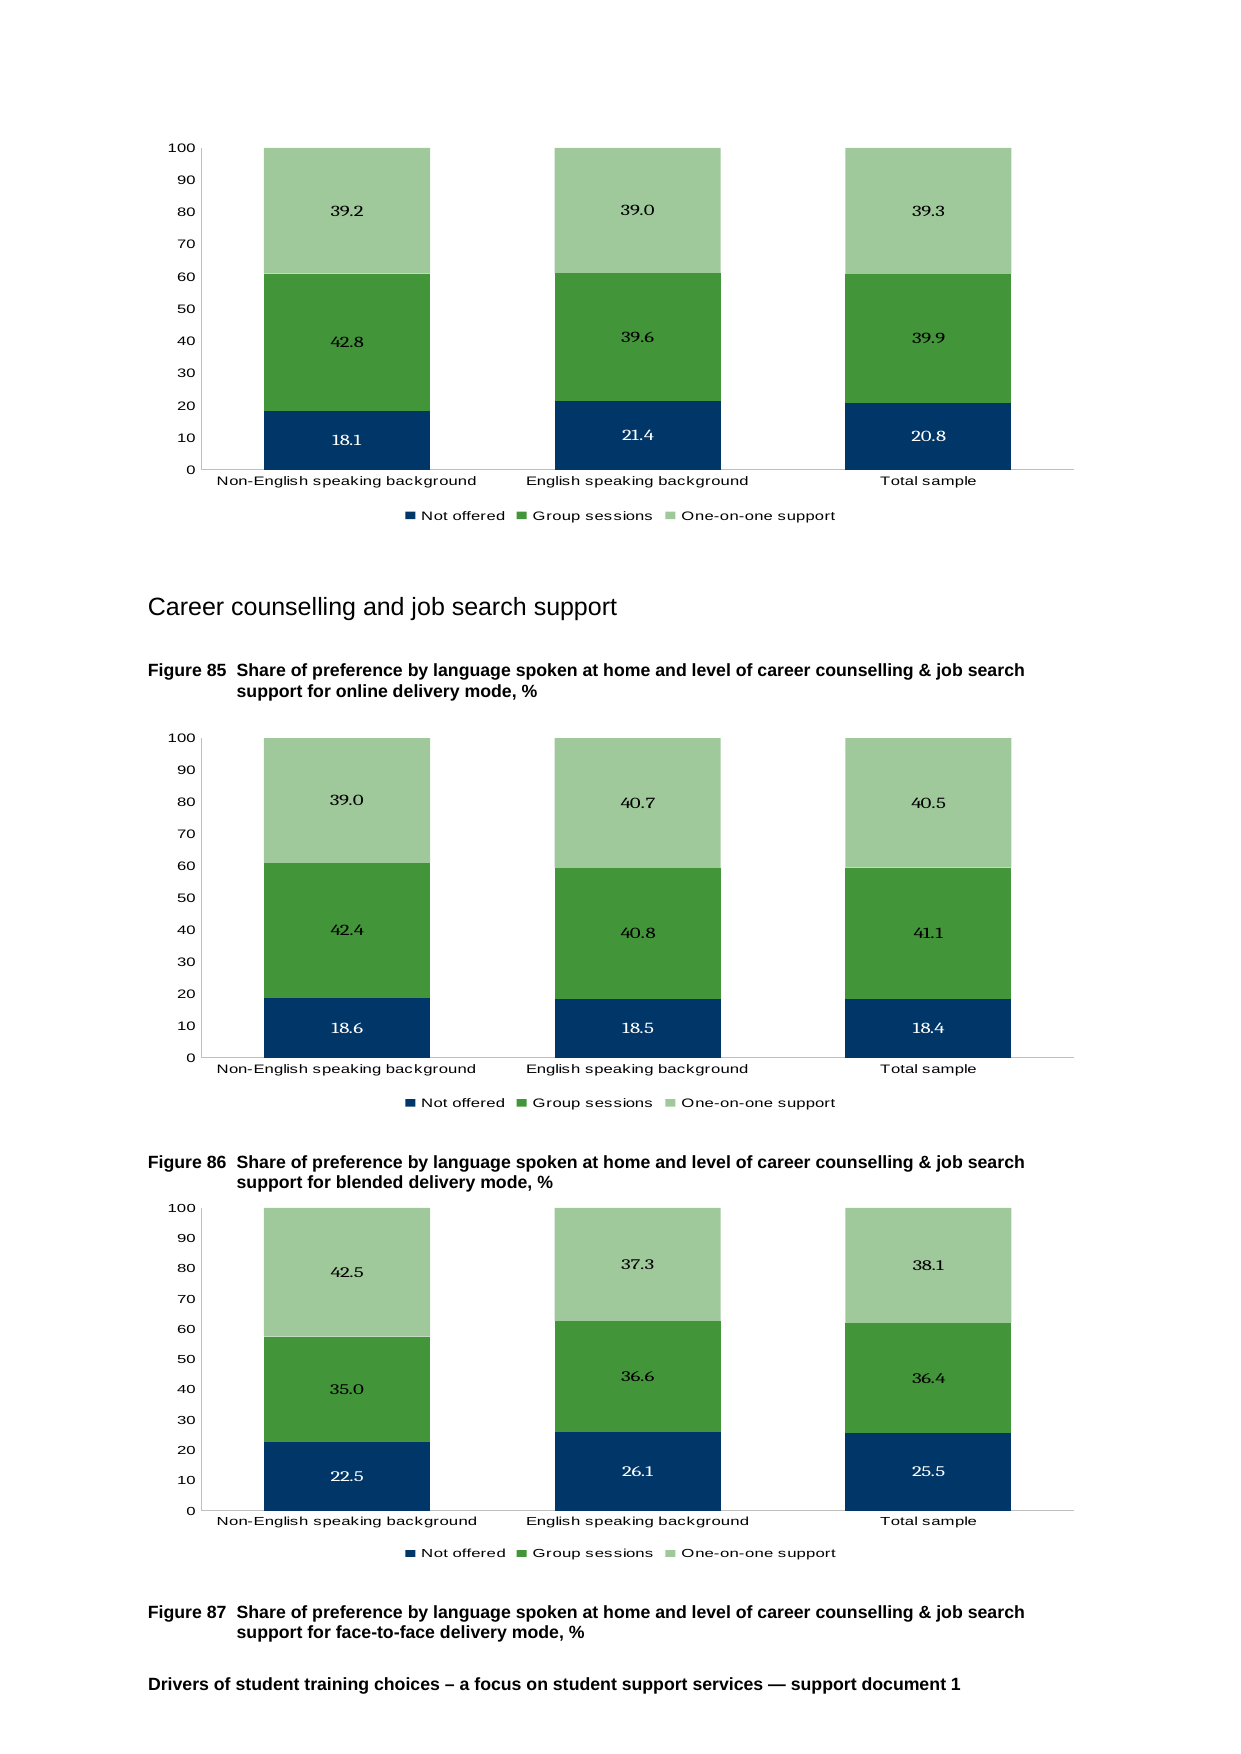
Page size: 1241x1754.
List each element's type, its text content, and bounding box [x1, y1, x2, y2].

title Figure 86 Share of preference by language spoken at home and level of career counselling & job search support for blended delivery mode, % [148, 1114, 1092, 1192]
title Figure 87 Share of preference by language spoken at home and level of career counselling & job search support for face-to-face delivery mode, % [148, 1565, 1092, 1642]
subtitle Career counselling and job search support [148, 589, 1092, 622]
title Figure 85 Share of preference by language spoken at home and level of career counselling & job search support for online delivery mode, % [148, 660, 1092, 701]
